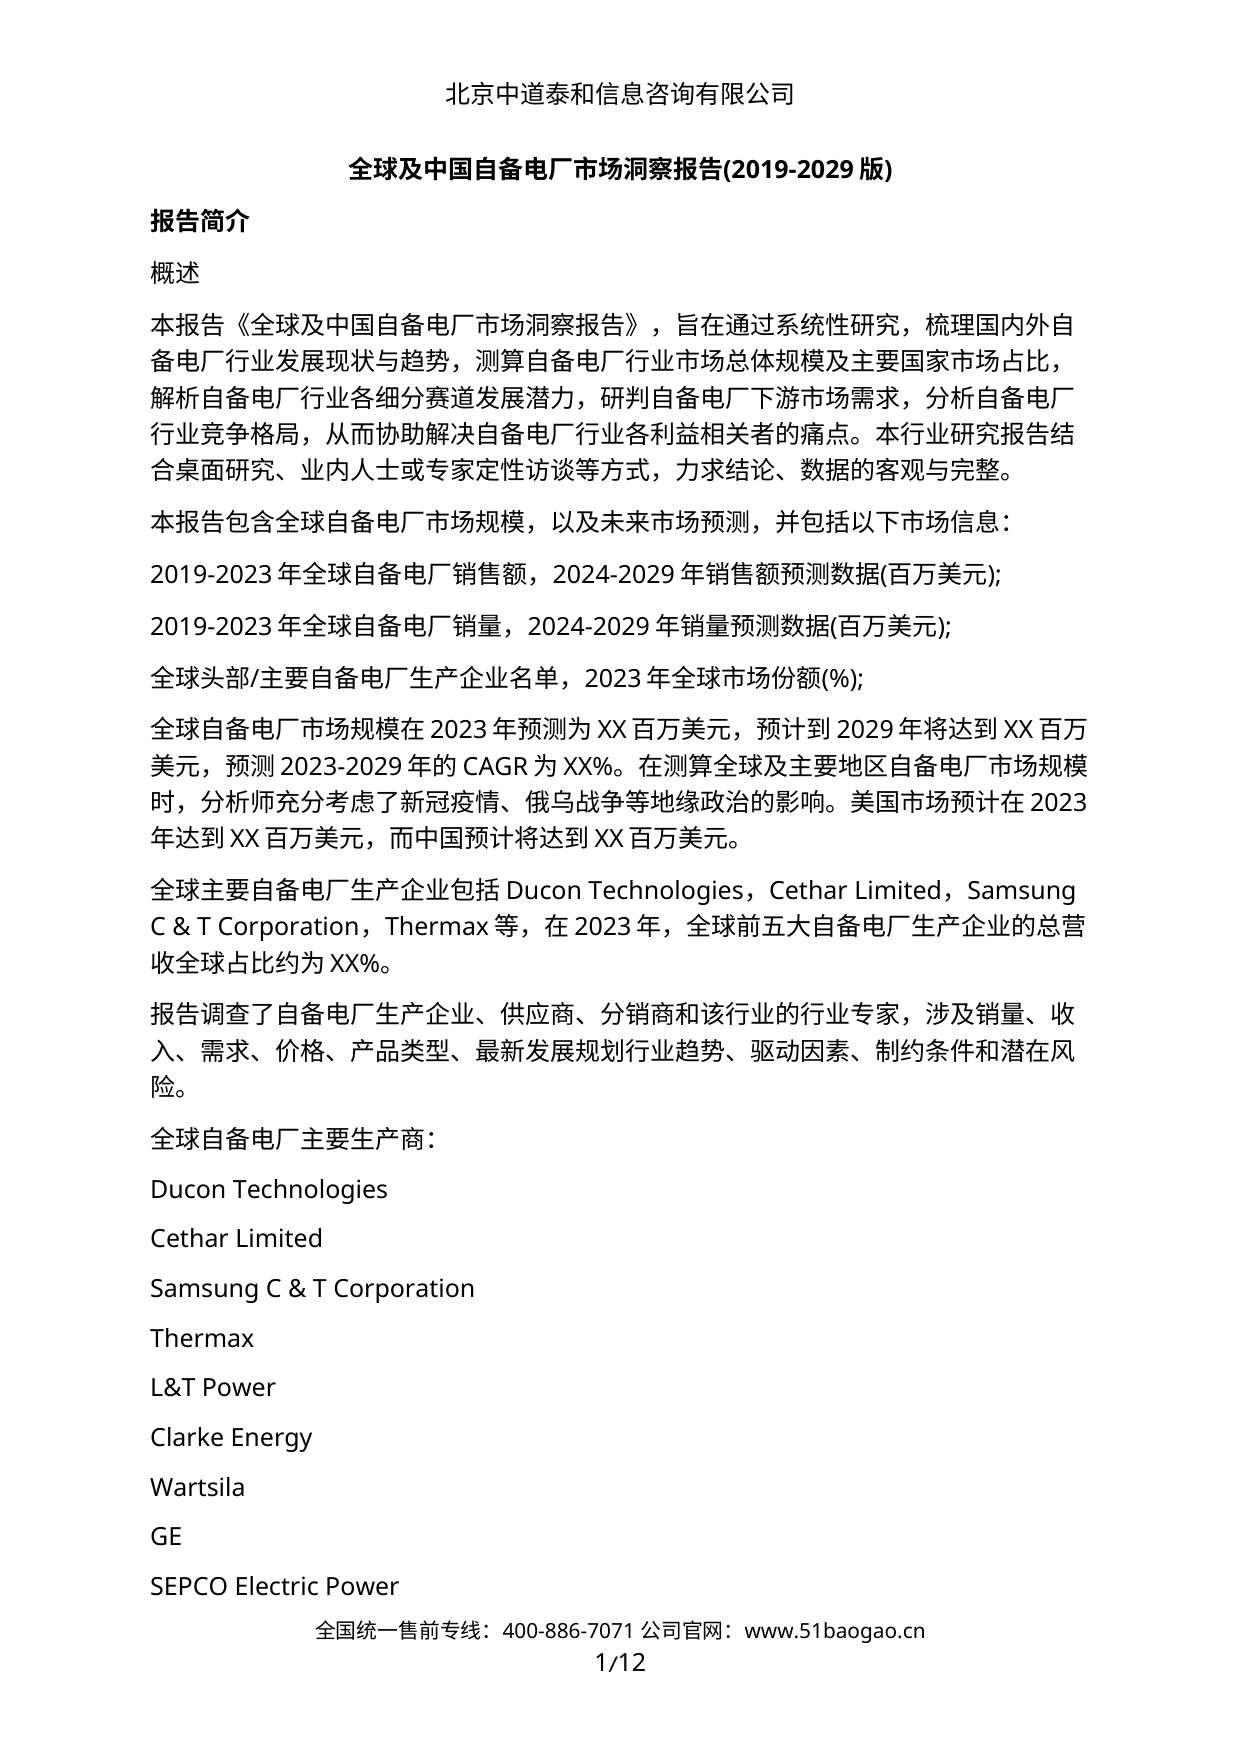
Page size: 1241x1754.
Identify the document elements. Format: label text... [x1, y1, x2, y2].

text L&T Power [150, 1370, 1090, 1404]
text 本报告包含全球自备电厂市场规模，以及未来市场预测，并包括以下市场信息： [150, 502, 1090, 539]
text 本报告《全球及中国自备电厂市场洞察报告》，旨在通过系统性研究，梳理国内外自备电厂行业发展现状与趋势，测算自备电厂行业市场总体规模及主要国家市场占比，解析自备电厂行业各细分赛道发展潜力，研判自备电厂下游市场需求，分析自备电厂行业竞争格局，从而协助解决自备电厂行业各利益相关者的痛点。本行业研究报告结合桌面研究、业内人士或专家定性访谈等方式，力求结论、数据的客观与完整。 [150, 306, 1090, 487]
text 报告调查了自备电厂生产企业、供应商、分销商和该行业的行业专家，涉及销量、收入、需求、价格、产品类型、最新发展规划行业趋势、驱动因素、制约条件和潜在风险。 [150, 995, 1090, 1104]
text 报告简介 [150, 202, 1090, 238]
text GE [150, 1519, 1090, 1553]
text 概述 [150, 254, 1090, 290]
text 2019-2023年全球自备电厂销售额，2024-2029年销售额预测数据(百万美元); [150, 554, 1090, 591]
text Clarke Energy [150, 1420, 1090, 1454]
text SEPCO Electric Power [150, 1569, 1090, 1603]
text Cethar Limited [150, 1221, 1090, 1255]
text 全球及中国自备电厂市场洞察报告(2019-2029版) [150, 150, 1090, 186]
text Ducon Technologies [150, 1171, 1090, 1205]
text 全球主要自备电厂生产企业包括 Ducon Technologies，Cethar Limited，Samsung C & T Corporation，Thermax等，在2023年，全球前五大自备电厂生产企业的总营收全球占比约为XX%。 [150, 871, 1090, 979]
text Wartsila [150, 1469, 1090, 1503]
text Thermax [150, 1320, 1090, 1354]
text 全球自备电厂市场规模在2023年预测为XX百万美元，预计到2029年将达到XX百万美元，预测2023-2029年的CAGR为XX%。在测算全球及主要地区自备电厂市场规模时，分析师充分考虑了新冠疫情、俄乌战争等地缘政治的影响。美国市场预计在2023年达到XX百万美元，而中国预计将达到XX百万美元。 [150, 710, 1090, 855]
text 全球自备电厂主要生产商： [150, 1119, 1090, 1156]
text Samsung C & T Corporation [150, 1271, 1090, 1305]
text 全球头部/主要自备电厂生产企业名单，2023年全球市场份额(%); [150, 658, 1090, 694]
text 2019-2023年全球自备电厂销量，2024-2029年销量预测数据(百万美元); [150, 606, 1090, 642]
